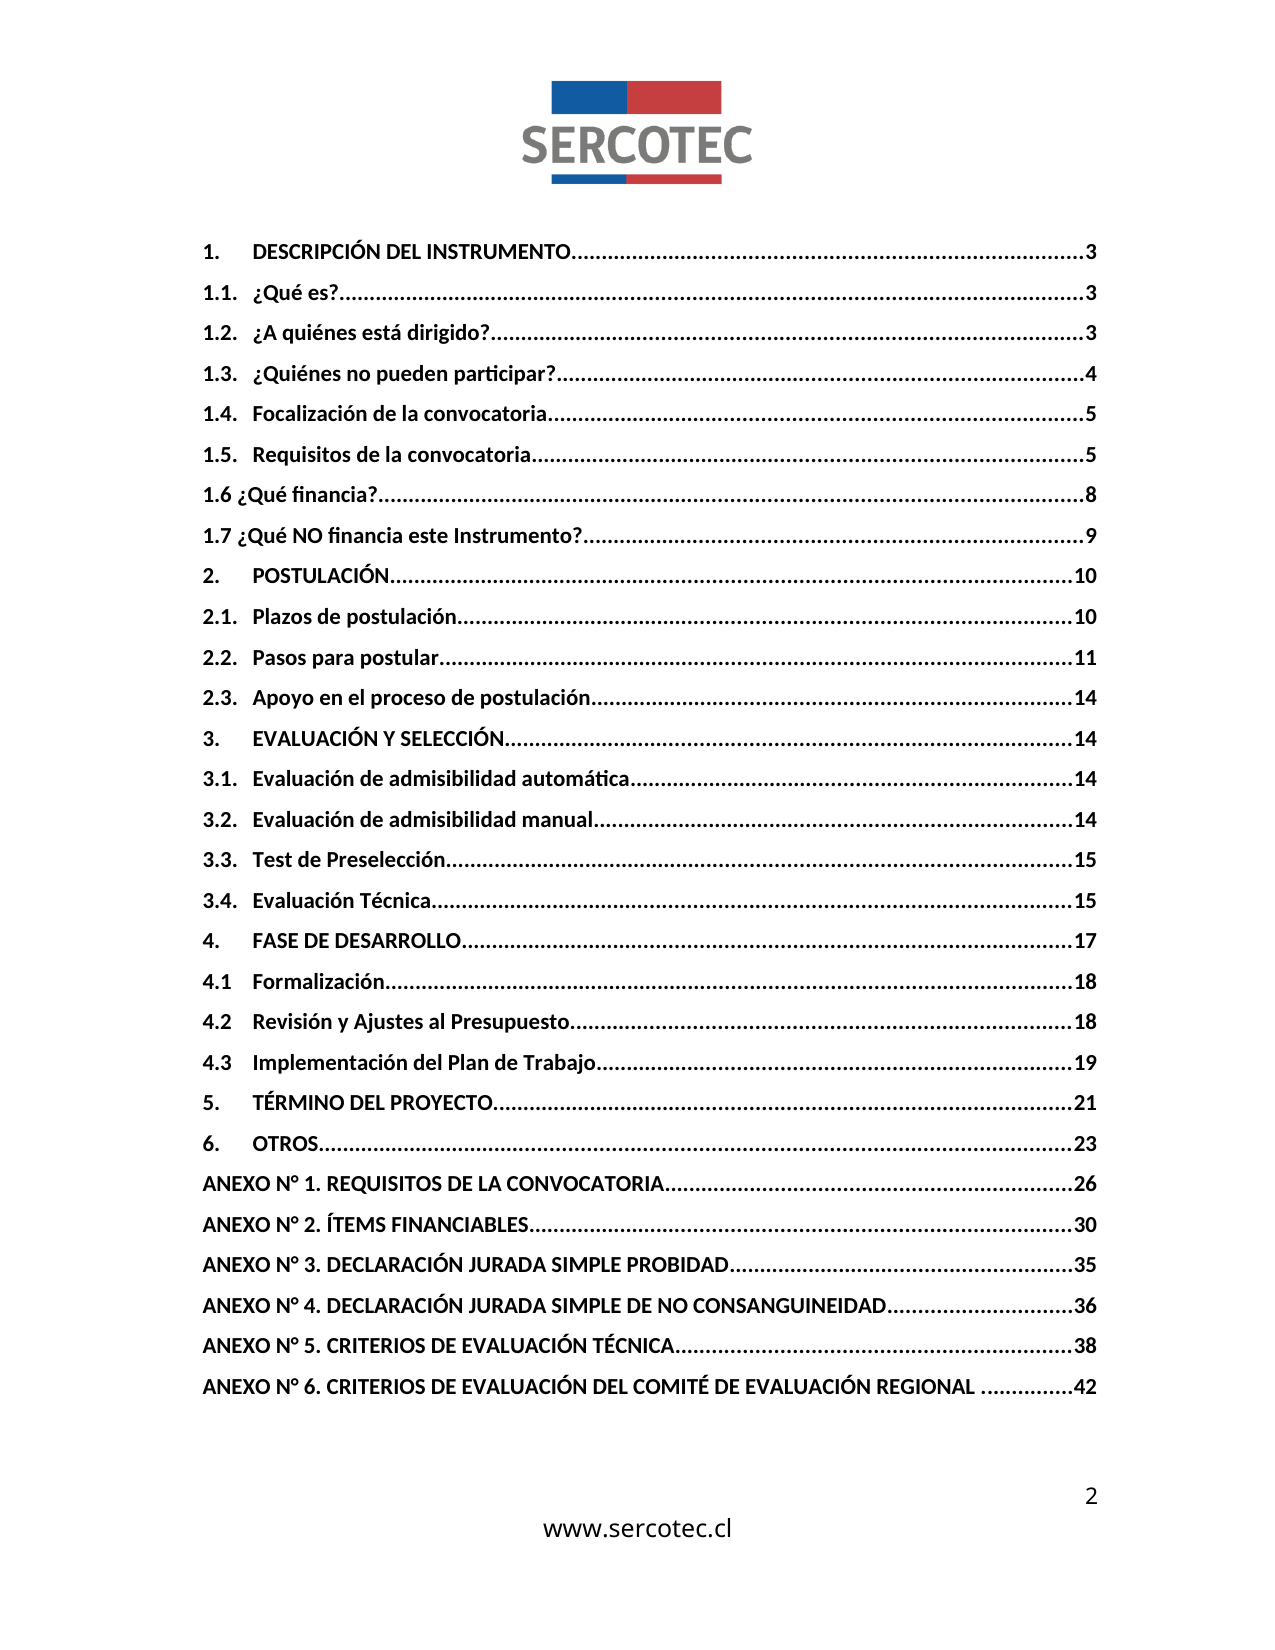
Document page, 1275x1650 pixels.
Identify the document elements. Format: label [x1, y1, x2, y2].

picture [512, 73, 763, 194]
